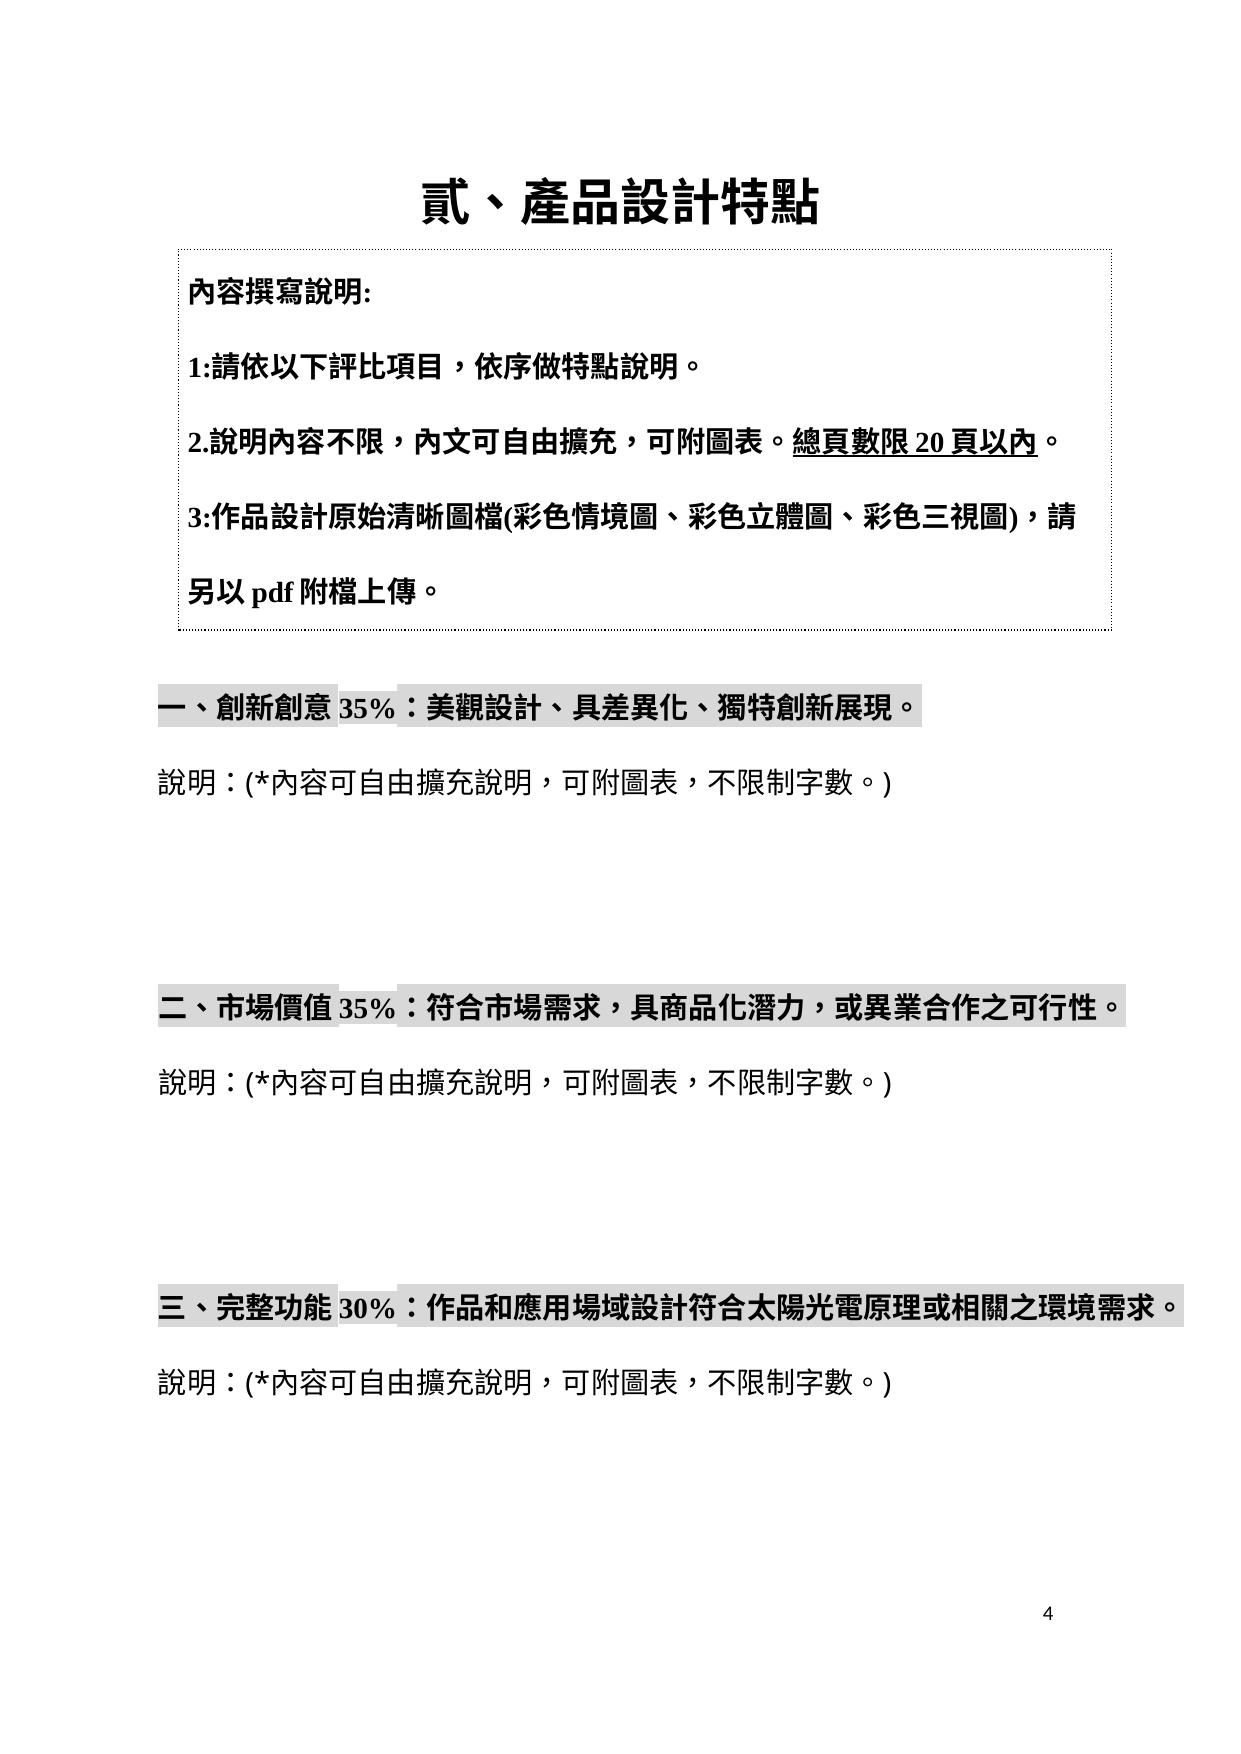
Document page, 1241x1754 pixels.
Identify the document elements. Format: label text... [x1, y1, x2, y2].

text 內容撰寫說明: [178, 249, 1112, 324]
text 貳、產品設計特點 [187, 178, 1053, 231]
text 3:作品設計原始清晰圖檔(彩色情境圖、彩色立體圖、彩色三視圖)，請另以pdf附檔上傳。 [178, 474, 1112, 631]
text 說明：(*內容可自由擴充說明，可附圖表，不限制字數。) [158, 743, 1162, 818]
text 說明：(*內容可自由擴充說明，可附圖表，不限制字數。) [158, 1343, 1177, 1418]
text 2.說明內容不限，內文可自由擴充，可附圖表。總頁數限20頁以內。 [178, 399, 1112, 474]
text 說明：(*內容可自由擴充說明，可附圖表，不限制字數。) [158, 1043, 1162, 1118]
text 二、市場價值35%：符合市場需求，具商品化潛力，或異業合作之可行性。 [158, 968, 1191, 1043]
text 一、創新創意35%：美觀設計、具差異化、獨特創新展現。 [158, 668, 1191, 743]
text 三、完整功能30%：作品和應用場域設計符合太陽光電原理或相關之環境需求。 [158, 1268, 1191, 1343]
text 1:請依以下評比項目，依序做特點說明。 [178, 324, 1112, 399]
